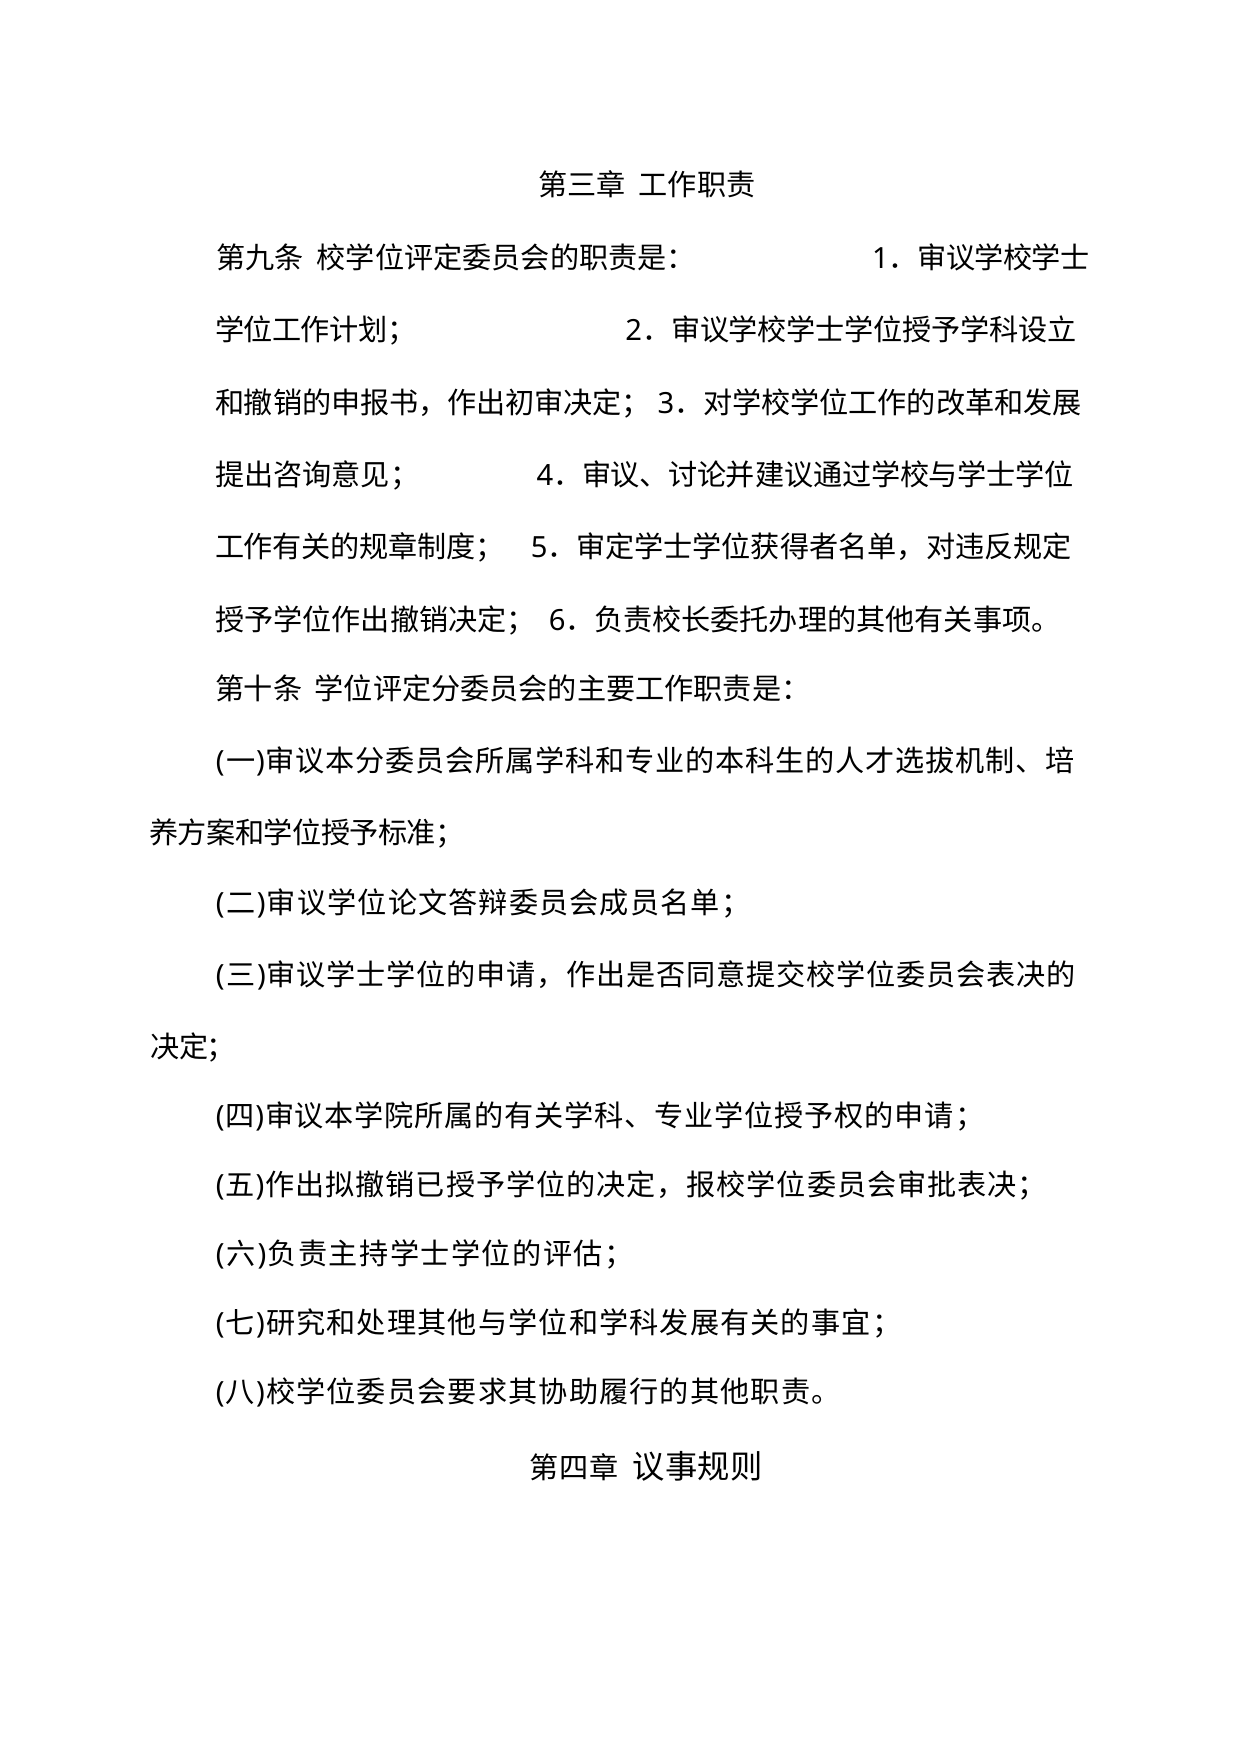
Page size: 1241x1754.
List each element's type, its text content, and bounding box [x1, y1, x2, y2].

text (二)审议学位论文答辩委员会成员名单； [216, 882, 1100, 921]
text (一)审议本分委员会所属学科和专业的本科生的人才选拔机制、培 养方案和学位授予标准； [149, 738, 1087, 852]
text 第十条 学位评定分委员会的主要工作职责是： [215, 669, 1100, 707]
text (八)校学位委员会要求其协助履行的其他职责。 [216, 1372, 1100, 1410]
text (五)作出拟撤销已授予学位的决定，报校学位委员会审批表决； [216, 1165, 1100, 1203]
text 第九条 校学位评定委员会的职责是： 1．审议学校学士学位工作计划； 2．审议学校学士学位授予学科设立和撤销的申报书，作出初审决定； 3．对学校学位工作的改革和发展提出咨询意见； 4．审议、讨论并建议通过学校与学士学位工作有关的规章制度； 5．审定学士学位获得者名单，对违反规定授予学位作出撤销决定； 6．负责校长委托办理的其他有关事项。 [215, 234, 1100, 639]
text 第三章 工作职责 [538, 165, 1100, 203]
text (六)负责主持学士学位的评估； [216, 1234, 1100, 1272]
text 第四章 议事规则 [529, 1443, 1100, 1487]
text (三)审议学士学位的申请，作出是否同意提交校学位委员会表决的 决定； [150, 951, 1089, 1066]
text (七)研究和处理其他与学位和学科发展有关的事宜； [216, 1303, 1100, 1342]
text (四)审议本学院所属的有关学科、专业学位授予权的申请； [216, 1096, 1100, 1134]
